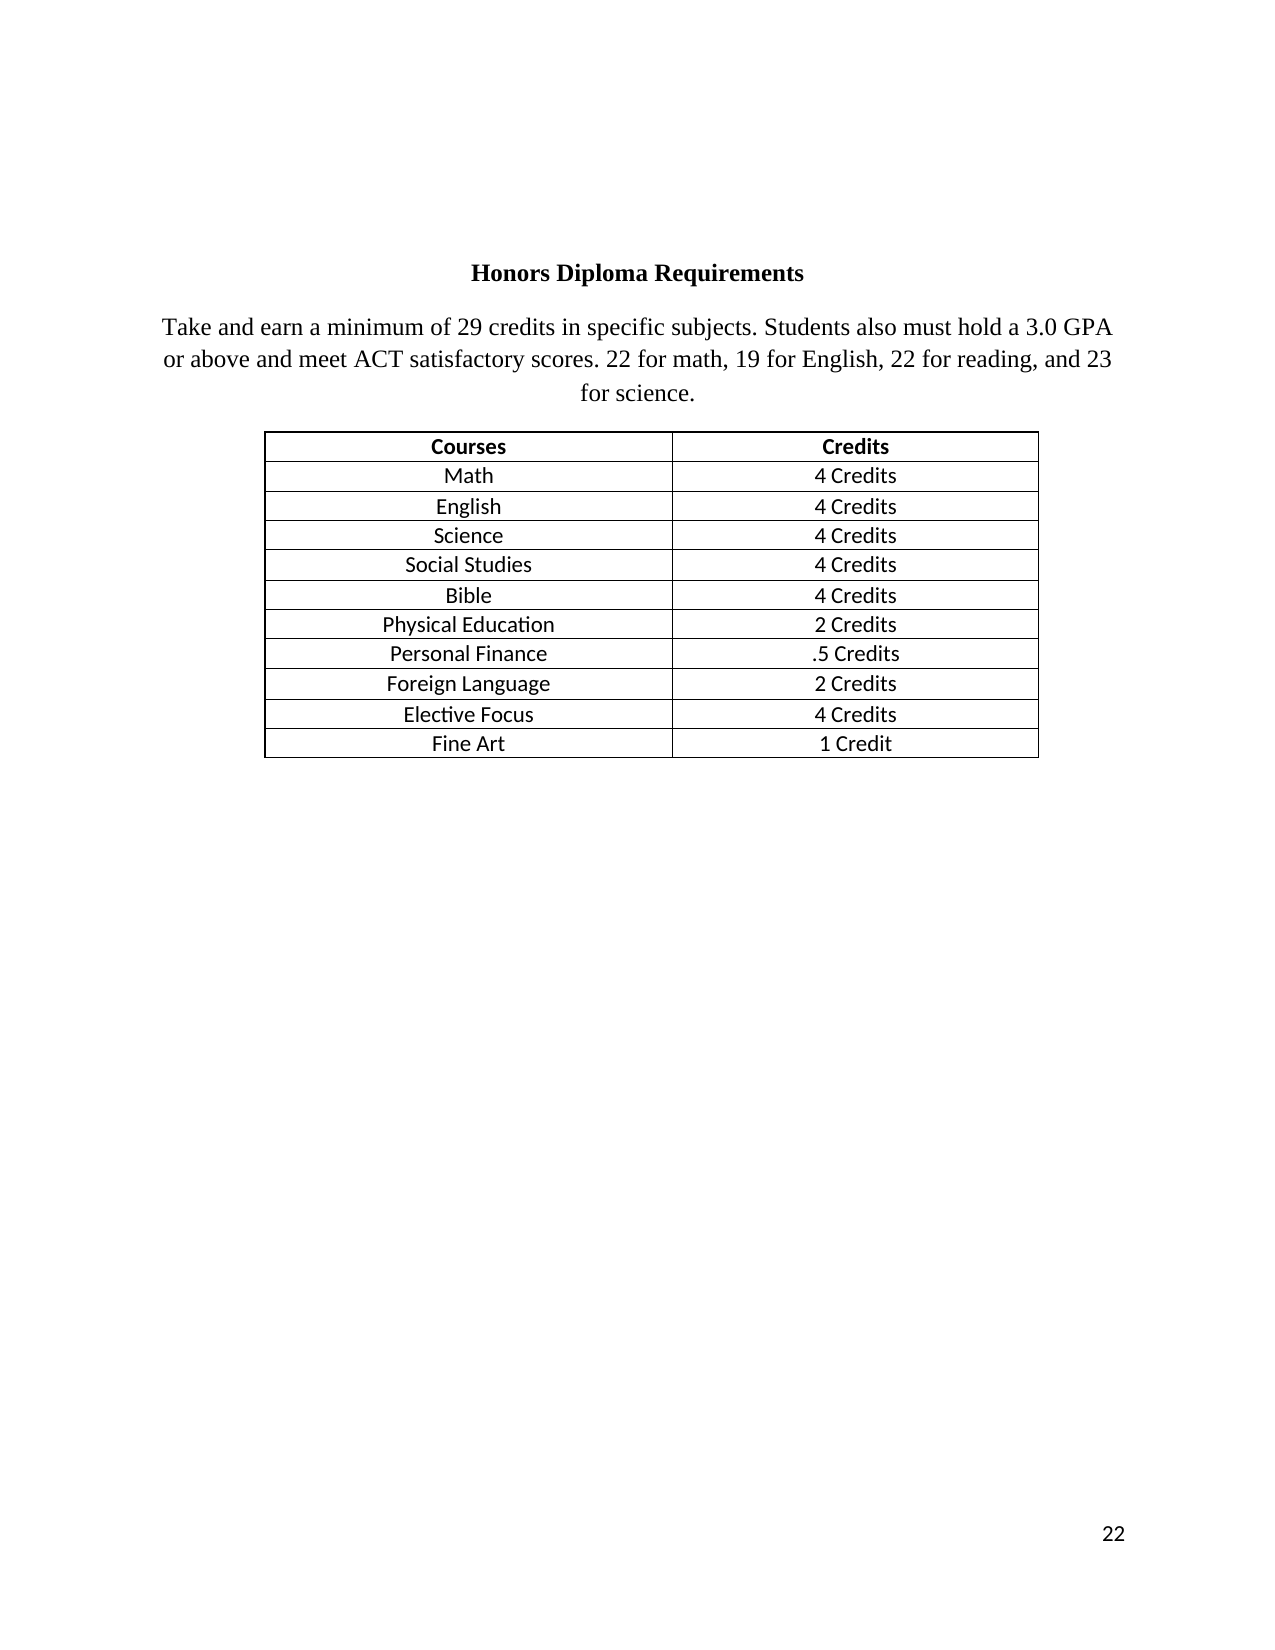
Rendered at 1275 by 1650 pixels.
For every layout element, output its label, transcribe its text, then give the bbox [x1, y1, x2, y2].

table_cell Fine Art [266, 729, 672, 757]
subtitle Honors Diploma Requirements [150, 258, 1125, 286]
table_cell 4 Credits [673, 521, 1038, 549]
table_cell 4 Credits [673, 550, 1038, 580]
table_cell Physical Education [266, 610, 672, 638]
table_cell 4 Credits [673, 581, 1038, 609]
table_cell 2 Credits [673, 669, 1038, 699]
table_cell 4 Credits [673, 700, 1038, 728]
table_cell Social Studies [266, 550, 672, 580]
table_cell Bible [266, 581, 672, 609]
table_cell Elective Focus [266, 700, 672, 728]
table_cell Foreign Language [266, 669, 672, 699]
table_header Courses [266, 433, 672, 461]
table_cell 2 Credits [673, 610, 1038, 638]
table_cell 1 Credit [673, 729, 1038, 757]
table_cell Science [266, 521, 672, 549]
table_cell English [266, 492, 672, 520]
table_cell 4 Credits [673, 462, 1038, 491]
table_cell .5 Credits [673, 639, 1038, 668]
table_cell 4 Credits [673, 492, 1038, 520]
table_cell Math [266, 462, 672, 491]
table_header Credits [673, 433, 1038, 461]
text Take and earn a minimum of 29 credits in specific subjects. Students also must hold a 3.0 GPA or above and meet ACT satisfactory scores. 22 for math, 19 for English, 22 for reading, and 23 for science. [150, 312, 1125, 406]
table_cell Personal Finance [266, 639, 672, 668]
